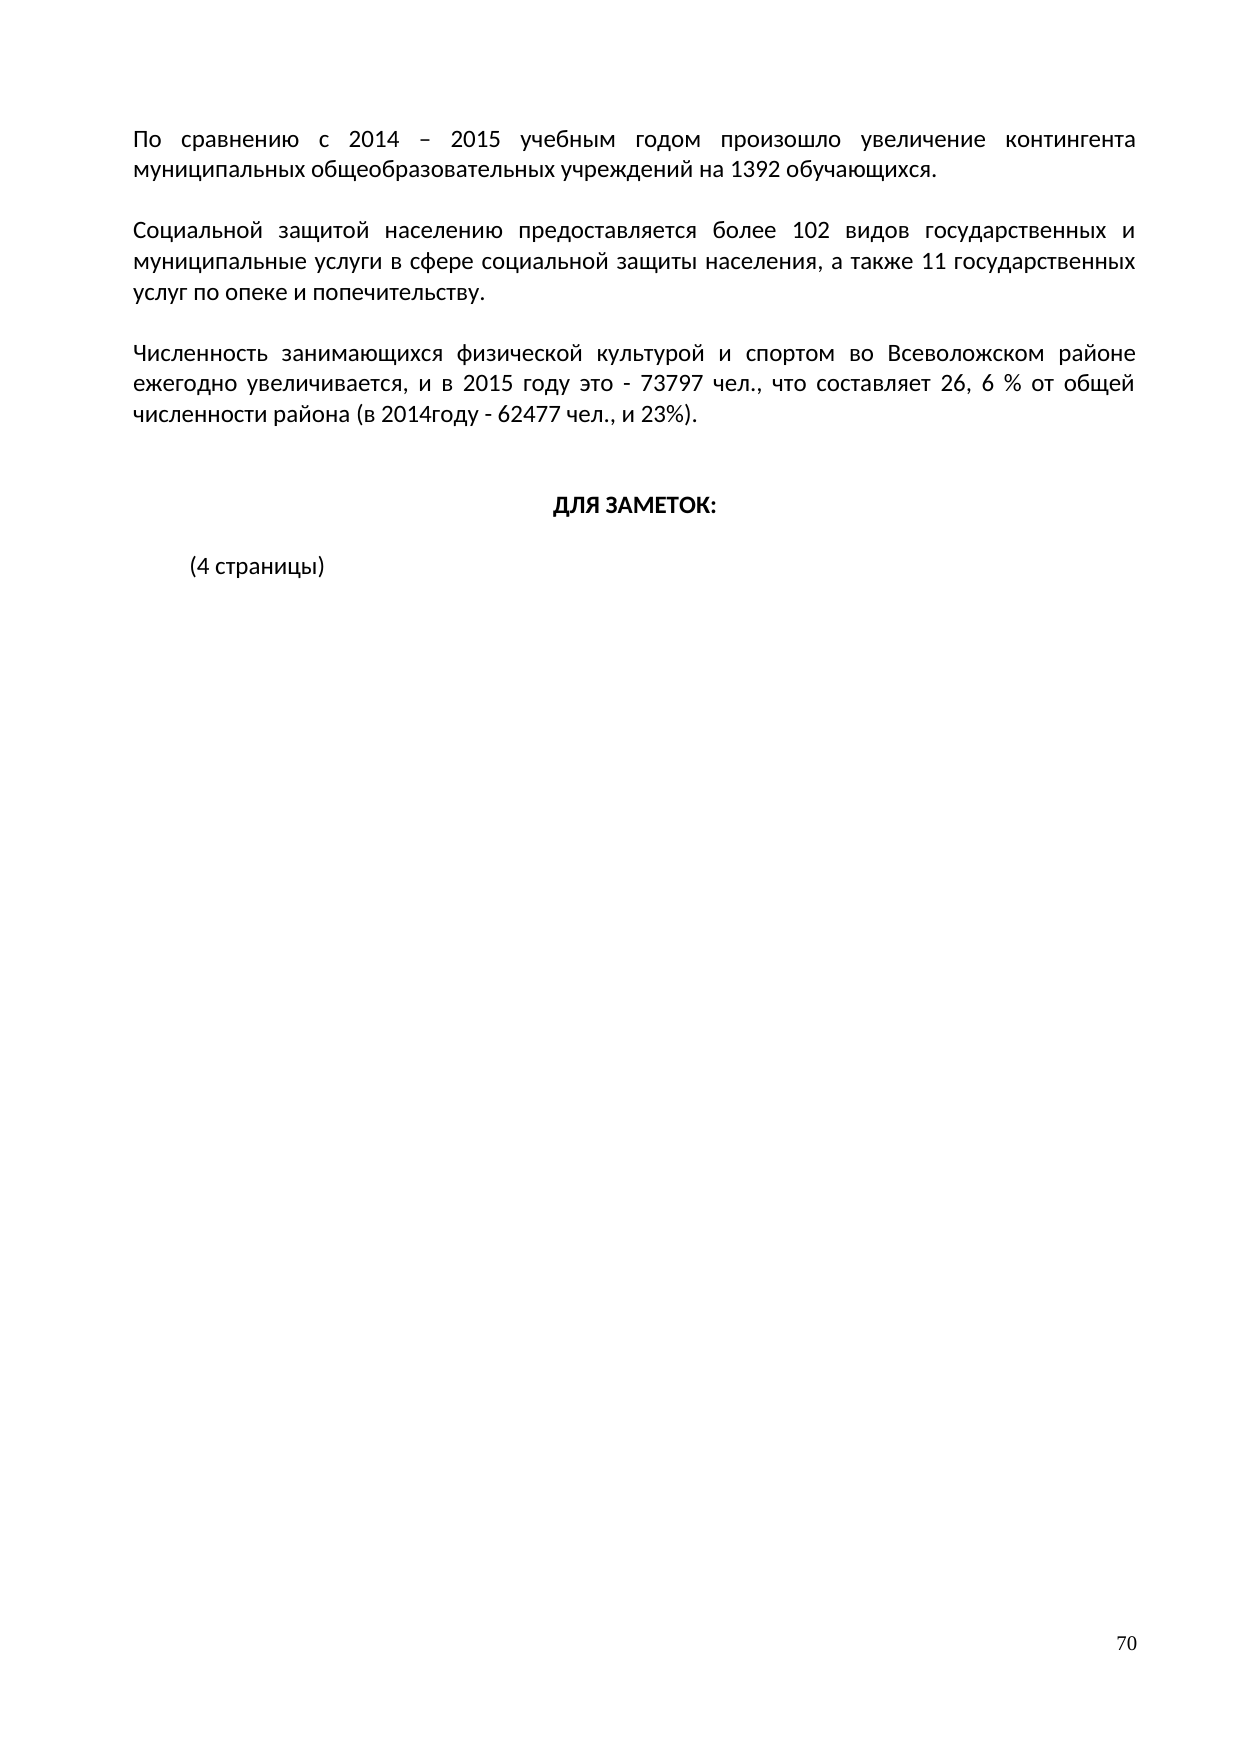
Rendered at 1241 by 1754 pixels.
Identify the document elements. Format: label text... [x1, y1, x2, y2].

text По сравнению с 2014 – 2015 учебным годом произошло увеличение контингента муниципальных общеобразовательных учреждений на 1392 обучающихся. [133, 123, 1137, 184]
text Социальной защитой населению предоставляется более 102 видов государственных и муниципальные услуги в сфере социальной защиты населения, а также 11 государственных услуг по опеке и попечительству. [133, 215, 1137, 306]
text ДЛЯ ЗАМЕТОК: [133, 489, 1137, 520]
text (4 страницы) [133, 550, 1137, 581]
text Численность занимающихся физической культурой и спортом во Всеволожском районе ежегодно увеличивается, и в 2015 году это - 73797 чел., что составляет 26, 6 % от общей численности района (в 2014году - 62477 чел., и 23%). [133, 337, 1137, 428]
